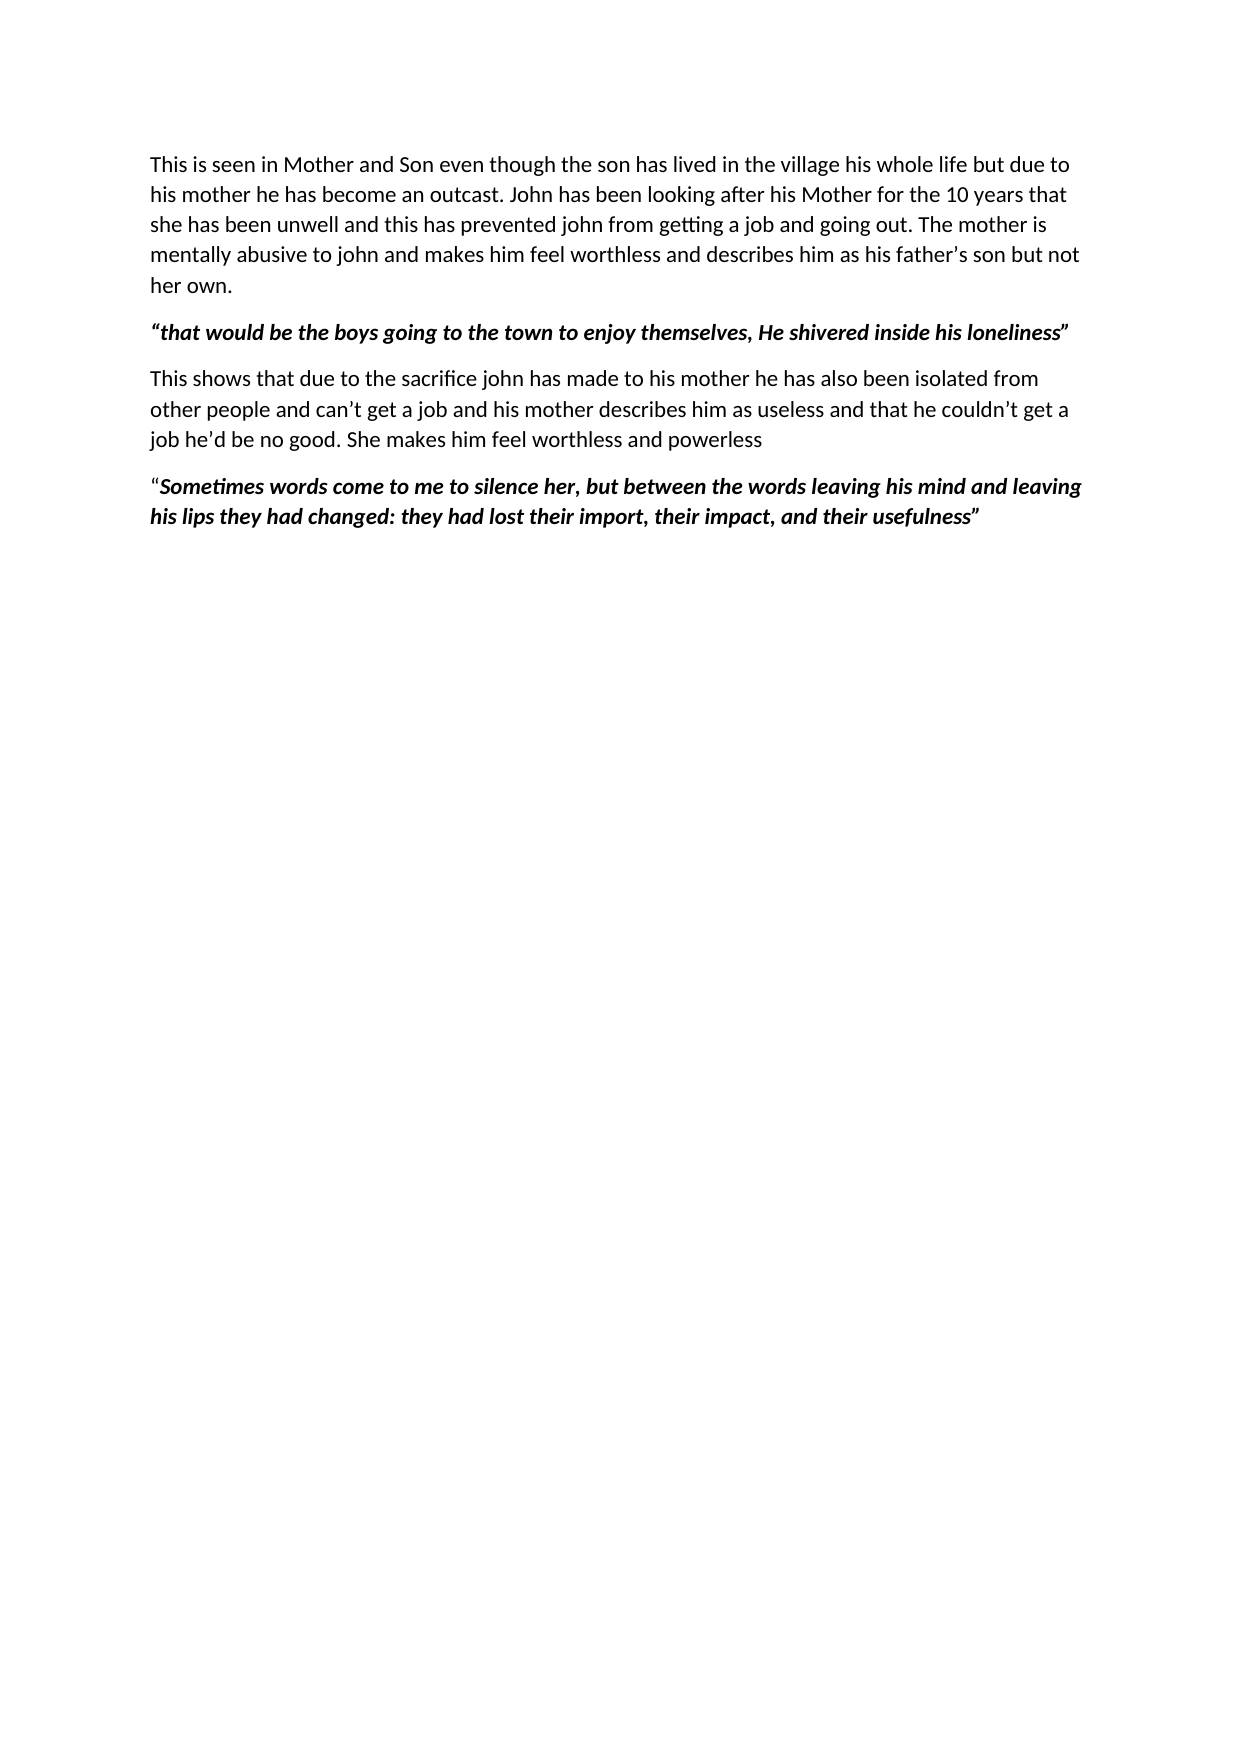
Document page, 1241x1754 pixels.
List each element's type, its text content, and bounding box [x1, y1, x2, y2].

text “that would be the boys going to the town to enjoy themselves, He shivered inside his loneliness” [150, 318, 1090, 346]
text This is seen in Mother and Son even though the son has lived in the village his whole life but due to his mother he has become an outcast. John has been looking after his Mother for the 10 years that she has been unwell and this has prevented john from getting a job and going out. The mother is mentally abusive to john and makes him feel worthless and describes him as his father’s son but not her own. [150, 150, 1090, 299]
text “Sometimes words come to me to silence her, but between the words leaving his mind and leaving his lips they had changed: they had lost their import, their impact, and their usefulness” [150, 472, 1090, 530]
text This shows that due to the sacrifice john has made to his mother he has also been isolated from other people and can’t get a job and his mother describes him as useless and that he couldn’t get a job he’d be no good. She makes him feel worthless and powerless [150, 364, 1090, 453]
